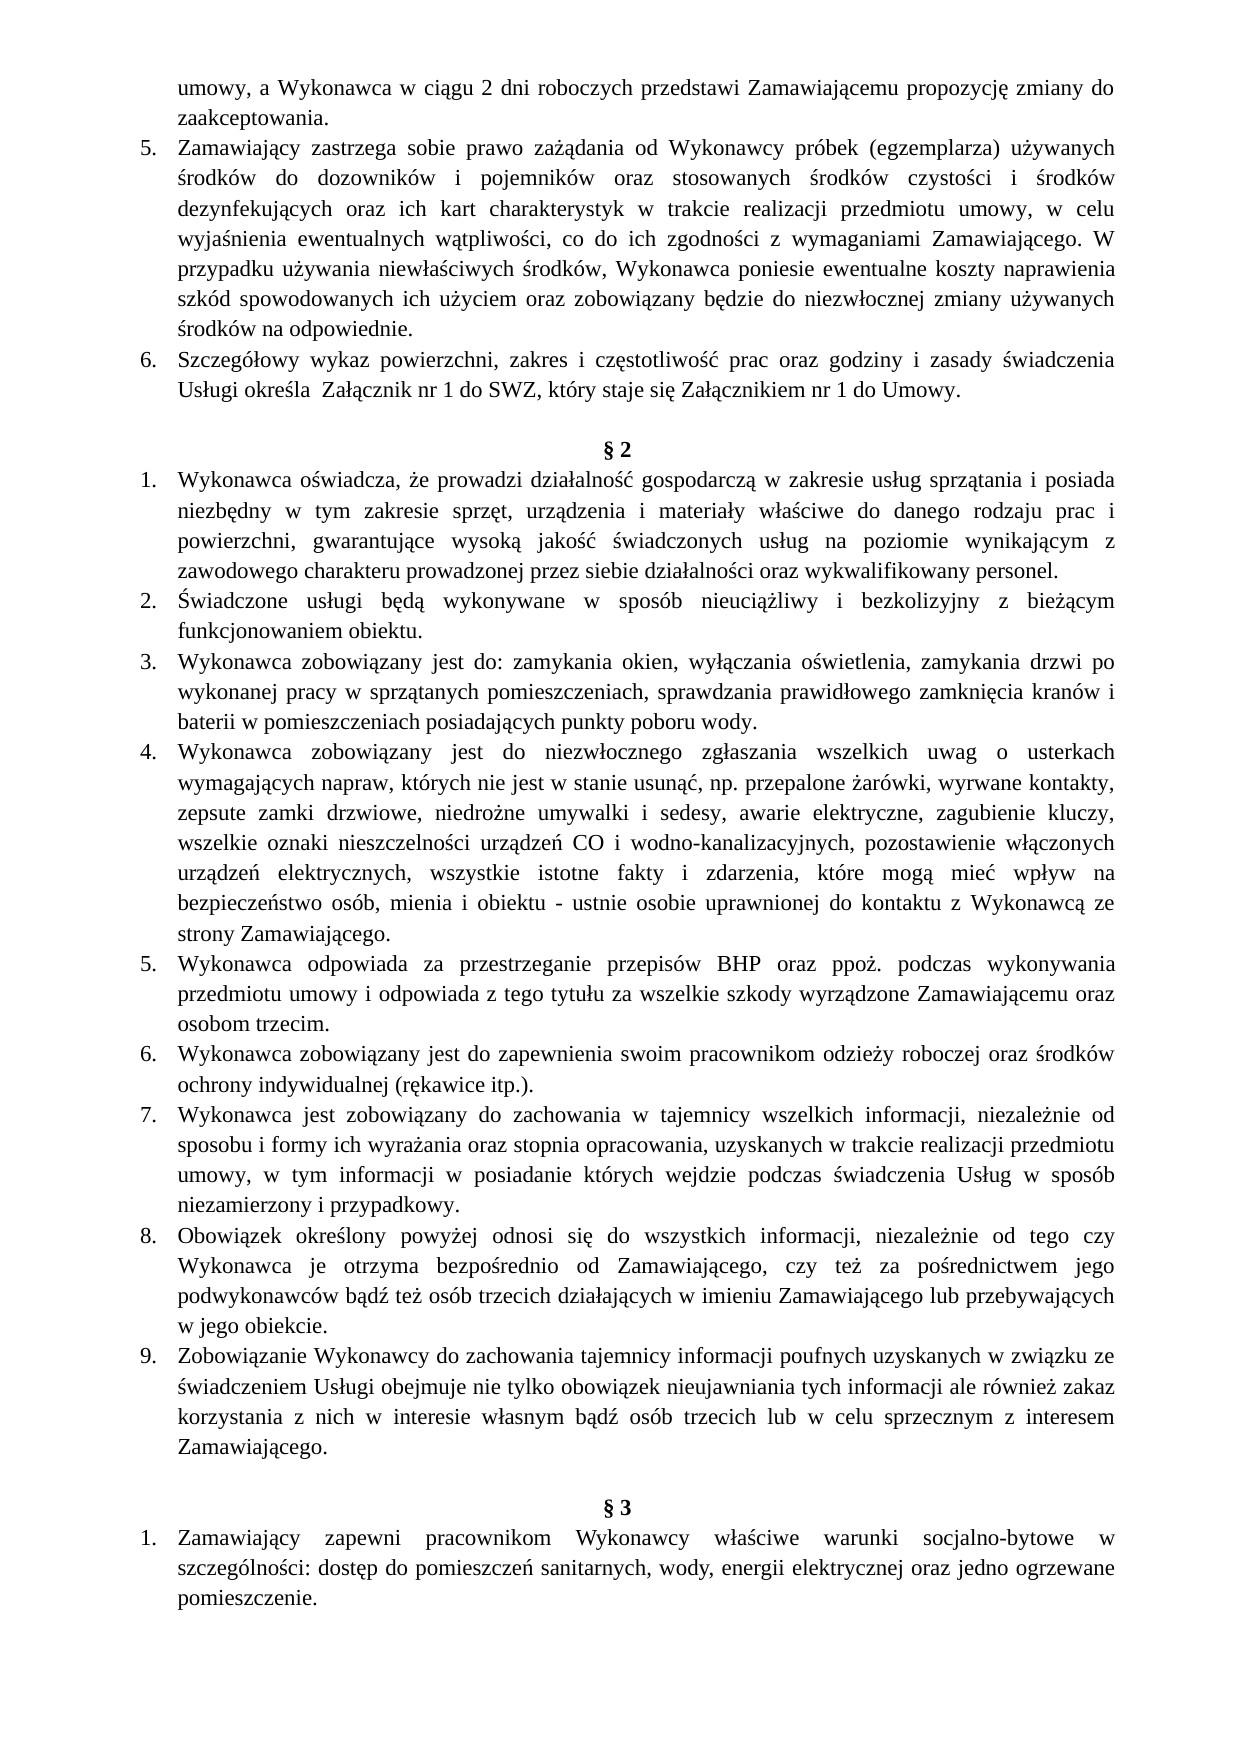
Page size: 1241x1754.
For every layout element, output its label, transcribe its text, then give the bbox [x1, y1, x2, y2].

text § 3 [118, 1494, 1116, 1520]
list Wykonawca oświadcza, że prowadzi działalność gospodarczą w zakresie usług sprzątania i posiada niezbędny w tym zakresie sprzęt, urządzenia i materiały właściwe do danego rodzaju prac i powierzchni, gwarantujące wysoką jakość świadczonych usług na poziomie wynikającym z zawodowego charakteru prowadzonej przez siebie działalności oraz wykwalifikowany personel. [140, 467, 1116, 583]
list Zamawiający zapewni pracownikom Wykonawcy właściwe warunki socjalno-bytowe w szczególności: dostęp do pomieszczeń sanitarnych, wody, energii elektrycznej oraz jedno ogrzewane pomieszczenie. [140, 1524, 1116, 1611]
list Zamawiający zastrzega sobie prawo zażądania od Wykonawcy próbek (egzemplarza) używanych środków do dozowników i pojemników oraz stosowanych środków czystości i środków dezynfekujących oraz ich kart charakterystyk w trakcie realizacji przedmiotu umowy, w celu wyjaśnienia ewentualnych wątpliwości, co do ich zgodności z wymaganiami Zamawiającego. W przypadku używania niewłaściwych środków, Wykonawca poniesie ewentualne koszty naprawienia szkód spowodowanych ich użyciem oraz zobowiązany będzie do niezwłocznej zmiany używanych środków na odpowiednie. [140, 134, 1116, 342]
list Wykonawca zobowiązany jest do: zamykania okien, wyłączania oświetlenia, zamykania drzwi po wykonanej pracy w sprzątanych pomieszczeniach, sprawdzania prawidłowego zamknięcia kranów i baterii w pomieszczeniach posiadających punkty poboru wody. [140, 648, 1116, 734]
list Zobowiązanie Wykonawcy do zachowania tajemnicy informacji poufnych uzyskanych w związku ze świadczeniem Usługi obejmuje nie tylko obowiązek nieujawniania tych informacji ale również zakaz korzystania z nich w interesie własnym bądź osób trzecich lub w celu sprzecznym z interesem Zamawiającego. [140, 1343, 1116, 1459]
list Wykonawca zobowiązany jest do zapewnienia swoim pracownikom odzieży roboczej oraz środków ochrony indywidualnej (rękawice itp.). [140, 1041, 1116, 1097]
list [140, 74, 1116, 130]
text § 2 [118, 436, 1116, 463]
list Świadczone usługi będą wykonywane w sposób nieuciążliwy i bezkolizyjny z bieżącym funkcjonowaniem obiektu. [140, 587, 1116, 644]
list Szczegółowy wykaz powierzchni, zakres i częstotliwość prac oraz godziny i zasady świadczenia Usługi określa Załącznik nr 1 do SWZ, który staje się Załącznikiem nr 1 do Umowy. [140, 346, 1116, 402]
list Wykonawca odpowiada za przestrzeganie przepisów BHP oraz ppoż. podczas wykonywania przedmiotu umowy i odpowiada z tego tytułu za wszelkie szkody wyrządzone Zamawiającemu oraz osobom trzecim. [140, 950, 1116, 1037]
list Wykonawca zobowiązany jest do niezwłocznego zgłaszania wszelkich uwag o usterkach wymagających napraw, których nie jest w stanie usunąć, np. przepalone żarówki, wyrwane kontakty, zepsute zamki drzwiowe, niedrożne umywalki i sedesy, awarie elektryczne, zagubienie kluczy, wszelkie oznaki nieszczelności urządzeń CO i wodno-kanalizacyjnych, pozostawienie włączonych urządzeń elektrycznych, wszystkie istotne fakty i zdarzenia, które mogą mieć wpływ na bezpieczeństwo osób, mienia i obiektu - ustnie osobie uprawnionej do kontaktu z Wykonawcą ze strony Zamawiającego. [140, 738, 1116, 946]
list Wykonawca jest zobowiązany do zachowania w tajemnicy wszelkich informacji, niezależnie od sposobu i formy ich wyrażania oraz stopnia opracowania, uzyskanych w trakcie realizacji przedmiotu umowy, w tym informacji w posiadanie których wejdzie podczas świadczenia Usług w sposób niezamierzony i przypadkowy. [140, 1101, 1116, 1218]
list Obowiązek określony powyżej odnosi się do wszystkich informacji, niezależnie od tego czy Wykonawca je otrzyma bezpośrednio od Zamawiającego, czy też za pośrednictwem jego podwykonawców bądź też osób trzecich działających w imieniu Zamawiającego lub przebywających w jego obiekcie. [140, 1222, 1116, 1339]
